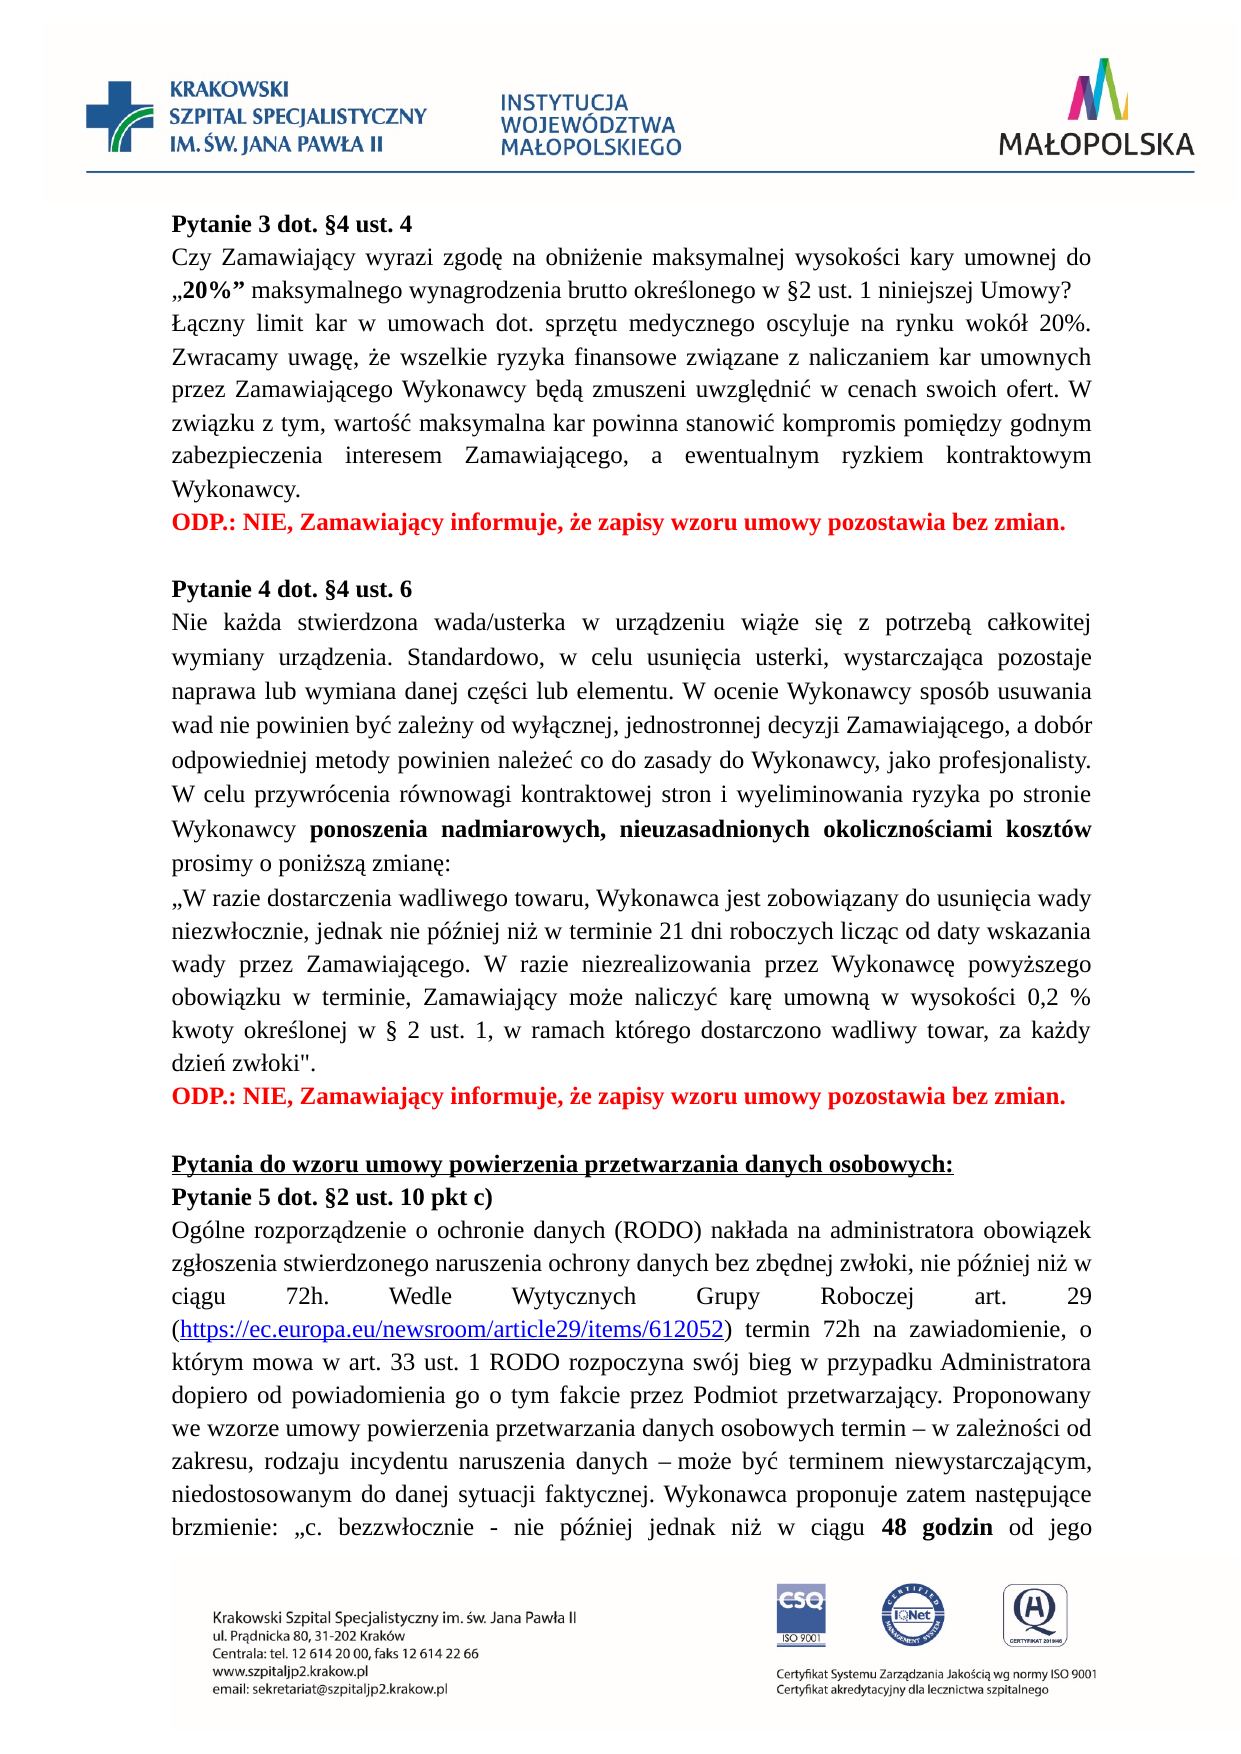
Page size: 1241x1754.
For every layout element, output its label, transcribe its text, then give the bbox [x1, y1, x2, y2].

text Łączny limit kar w umowach dot. sprzętu medycznego oscyluje na rynku wokół 20%. Zwracamy uwagę, że wszelkie ryzyka finansowe związane z naliczaniem kar umownych przez Zamawiającego Wykonawcy będą zmuszeni uwzględnić w cenach swoich ofert. W związku z tym, wartość maksymalna kar powinna stanowić kompromis pomiędzy godnym zabezpieczenia interesem Zamawiającego, a ewentualnym ryzkiem kontraktowym Wykonawcy. [171, 308, 1092, 502]
text „W razie dostarczenia wadliwego towaru, Wykonawca jest zobowiązany do usunięcia wady niezwłocznie, jednak nie później niż w terminie 21 dni roboczych licząc od daty wskazania wady przez Zamawiającego. W razie niezrealizowania przez Wykonawcę powyższego obowiązku w terminie, Zamawiający może naliczyć karę umowną w wysokości 0,2 % kwoty określonej w § 2 ust. 1, w ramach którego dostarczono wadliwy towar, za każdy dzień zwłoki". [171, 883, 1092, 1077]
text Pytania do wzoru umowy powierzenia przetwarzania danych osobowych: [171, 1149, 1092, 1177]
picture [41, 23, 1238, 201]
text Nie każda stwierdzona wada/usterka w urządzeniu wiąże się z potrzebą całkowitej wymiany urządzenia. Standardowo, w celu usunięcia usterki, wystarczająca pozostaje naprawa lub wymiana danej części lub elementu. W ocenie Wykonawcy sposób usuwania wad nie powinien być zależny od wyłącznej, jednostronnej decyzji Zamawiającego, a dobór odpowiedniej metody powinien należeć co do zasady do Wykonawcy, jako profesjonalisty. W celu przywrócenia równowagi kontraktowej stron i wyeliminowania ryzyka po stronie Wykonawcy ponoszenia nadmiarowych, nieuzasadnionych okolicznościami kosztów prosimy o poniższą zmianę: [171, 607, 1092, 877]
text ODP.: NIE, Zamawiający informuje, że zapisy wzoru umowy pozostawia bez zmian. [171, 507, 1092, 535]
text Pytanie 4 dot. §4 ust. 6 [171, 574, 1092, 603]
picture [171, 1556, 1241, 1730]
text Pytanie 5 dot. §2 ust. 10 pkt c) [171, 1182, 1092, 1210]
text ODP.: NIE, Zamawiający informuje, że zapisy wzoru umowy pozostawia bez zmian. [171, 1081, 1092, 1110]
text Pytanie 3 dot. §4 ust. 4 [171, 201, 1092, 238]
text Czy Zamawiający wyrazi zgodę na obniżenie maksymalnej wysokości kary umownej do „20%” maksymalnego wynagrodzenia brutto określonego w §2 ust. 1 niniejszej Umowy? [171, 242, 1092, 304]
